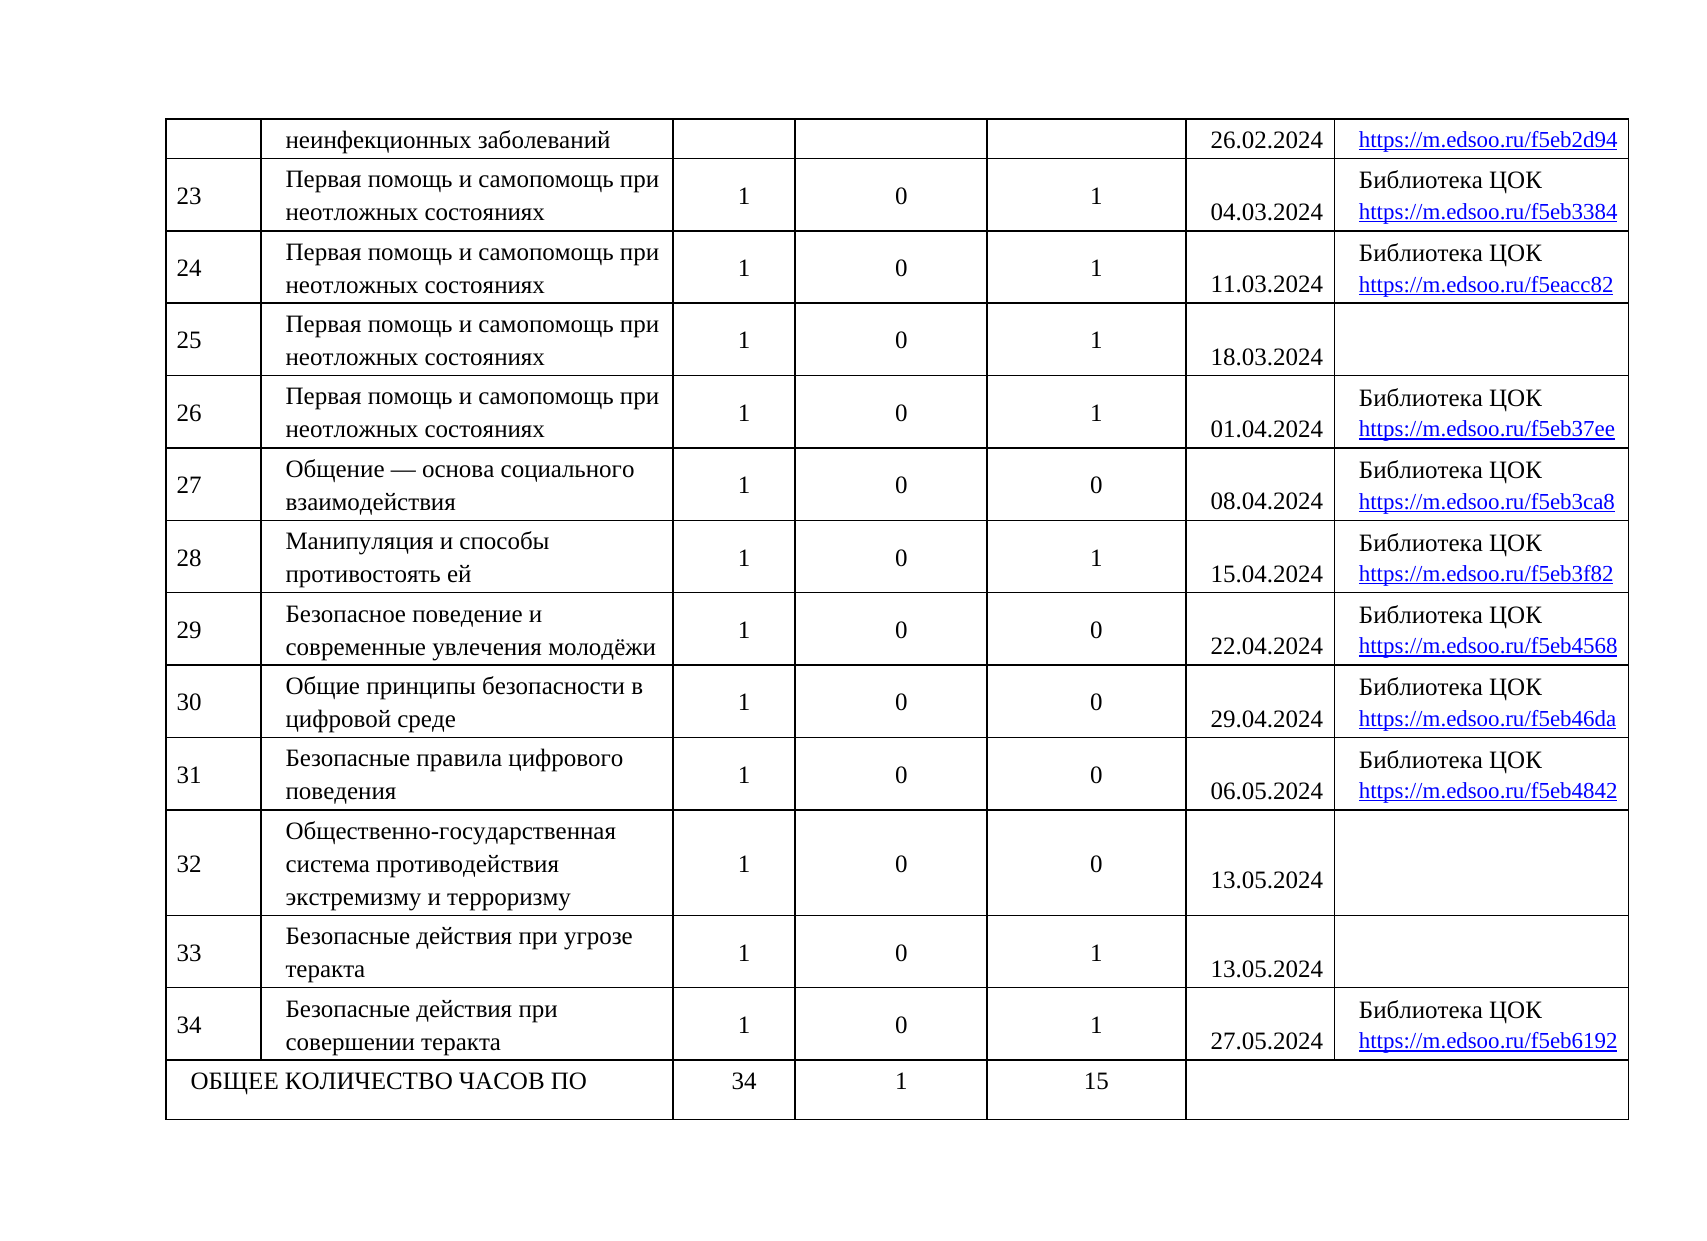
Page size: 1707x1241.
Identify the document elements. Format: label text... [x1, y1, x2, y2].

table_cell 1 [674, 738, 794, 809]
table_cell 13.05.2024 [1187, 916, 1334, 987]
table_cell 0 [796, 916, 986, 987]
table_cell 23 [167, 159, 260, 230]
table_cell Первая помощь и самопомощь при неотложных состояниях [262, 304, 672, 375]
table_cell Библиотека ЦОК https://m.edsoo.ru/f5eb4842 [1335, 738, 1628, 809]
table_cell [262, 120, 672, 157]
table_cell 0 [796, 304, 986, 375]
table_cell 34 [674, 1061, 794, 1119]
table_cell 25 [167, 304, 260, 375]
table_cell 0 [988, 593, 1185, 664]
table_cell 1 [988, 521, 1185, 592]
table_cell 0 [988, 738, 1185, 809]
table_cell 22.04.2024 [1187, 593, 1334, 664]
table_cell 24 [167, 232, 260, 302]
table_cell Библиотека ЦОК https://m.edsoo.ru/f5eb46da [1335, 666, 1628, 737]
table_cell 0 [796, 376, 986, 447]
table_cell 26.02.2024 [1187, 120, 1334, 157]
table_cell 1 [674, 304, 794, 375]
table_cell Библиотека ЦОК https://m.edsoo.ru/f5eb3f82 [1335, 521, 1628, 592]
table_cell 31 [167, 738, 260, 809]
table_cell 0 [988, 449, 1185, 519]
table_cell 1 [674, 449, 794, 519]
table_cell 15 [988, 1061, 1185, 1119]
table_cell 1 [674, 811, 794, 914]
table_cell 1 [674, 120, 794, 157]
table_cell 1 [674, 593, 794, 664]
table_cell Безопасные действия при угрозе теракта [262, 916, 672, 987]
table_cell 1 [674, 666, 794, 737]
table_cell 08.04.2024 [1187, 449, 1334, 519]
table_cell 30 [167, 666, 260, 737]
table_cell 0 [796, 120, 986, 157]
table_cell 26 [167, 376, 260, 447]
table_cell 0 [796, 232, 986, 302]
table_cell 1 [988, 988, 1185, 1059]
table_cell 22 [167, 120, 260, 157]
table_cell Библиотека ЦОК https://m.edsoo.ru/f5eacc82 [1335, 232, 1628, 302]
table_cell 1 [988, 159, 1185, 230]
table_cell 1 [674, 916, 794, 987]
table_cell 0 [796, 593, 986, 664]
table_cell [1187, 1061, 1628, 1119]
table_cell 1 [796, 1061, 986, 1119]
table_cell 1 [988, 376, 1185, 447]
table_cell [1335, 120, 1628, 157]
table_cell [1335, 916, 1628, 987]
table_cell 18.03.2024 [1187, 304, 1334, 375]
table_cell 06.05.2024 [1187, 738, 1334, 809]
table_cell 1 [674, 232, 794, 302]
table_cell 01.04.2024 [1187, 376, 1334, 447]
table_cell 27 [167, 449, 260, 519]
table_cell 0 [988, 666, 1185, 737]
table_cell 29.04.2024 [1187, 666, 1334, 737]
table_cell 1 [988, 916, 1185, 987]
table_cell Безопасное поведение и современные увлечения молодёжи [262, 593, 672, 664]
table_cell Библиотека ЦОК https://m.edsoo.ru/f5eb3ca8 [1335, 449, 1628, 519]
table_cell 32 [167, 811, 260, 914]
table_cell 0 [988, 811, 1185, 914]
table_cell 11.03.2024 [1187, 232, 1334, 302]
table_cell [1335, 811, 1628, 914]
table_cell 0 [796, 521, 986, 592]
table_cell Первая помощь и самопомощь при неотложных состояниях [262, 159, 672, 230]
table_cell Первая помощь и самопомощь при неотложных состояниях [262, 232, 672, 302]
table_cell 28 [167, 521, 260, 592]
table_cell 27.05.2024 [1187, 988, 1334, 1059]
table_cell 1 [674, 376, 794, 447]
table_cell 0 [796, 159, 986, 230]
table_cell 0 [988, 120, 1185, 157]
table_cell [167, 1061, 672, 1119]
table_cell 0 [796, 666, 986, 737]
table_cell 0 [796, 738, 986, 809]
table_cell Библиотека ЦОК https://m.edsoo.ru/f5eb6192 [1335, 988, 1628, 1059]
table_cell 15.04.2024 [1187, 521, 1334, 592]
table_cell Общение — основа социального взаимодействия [262, 449, 672, 519]
table_cell 1 [988, 232, 1185, 302]
table_cell Общественно-государственная система противодействия экстремизму и терроризму [262, 811, 672, 914]
table_cell 04.03.2024 [1187, 159, 1334, 230]
table_cell 13.05.2024 [1187, 811, 1334, 914]
table_cell Библиотека ЦОК https://m.edsoo.ru/f5eb37ee [1335, 376, 1628, 447]
table_cell Общие принципы безопасности в цифровой среде [262, 666, 672, 737]
table_cell 1 [674, 521, 794, 592]
table_cell 0 [796, 449, 986, 519]
table_cell 29 [167, 593, 260, 664]
table_cell 1 [674, 988, 794, 1059]
table_cell Манипуляция и способы противостоять ей [262, 521, 672, 592]
table_cell 34 [167, 988, 260, 1059]
table_cell 1 [674, 159, 794, 230]
table_cell Библиотека ЦОК https://m.edsoo.ru/f5eb4568 [1335, 593, 1628, 664]
table_cell 0 [796, 811, 986, 914]
table_cell 1 [988, 304, 1185, 375]
table_cell 33 [167, 916, 260, 987]
table_cell 0 [796, 988, 986, 1059]
table_cell Библиотека ЦОК https://m.edsoo.ru/f5eb3384 [1335, 159, 1628, 230]
table_cell [1335, 304, 1628, 375]
table_cell Безопасные действия при совершении теракта [262, 988, 672, 1059]
table_cell Безопасные правила цифрового поведения [262, 738, 672, 809]
table_cell Первая помощь и самопомощь при неотложных состояниях [262, 376, 672, 447]
